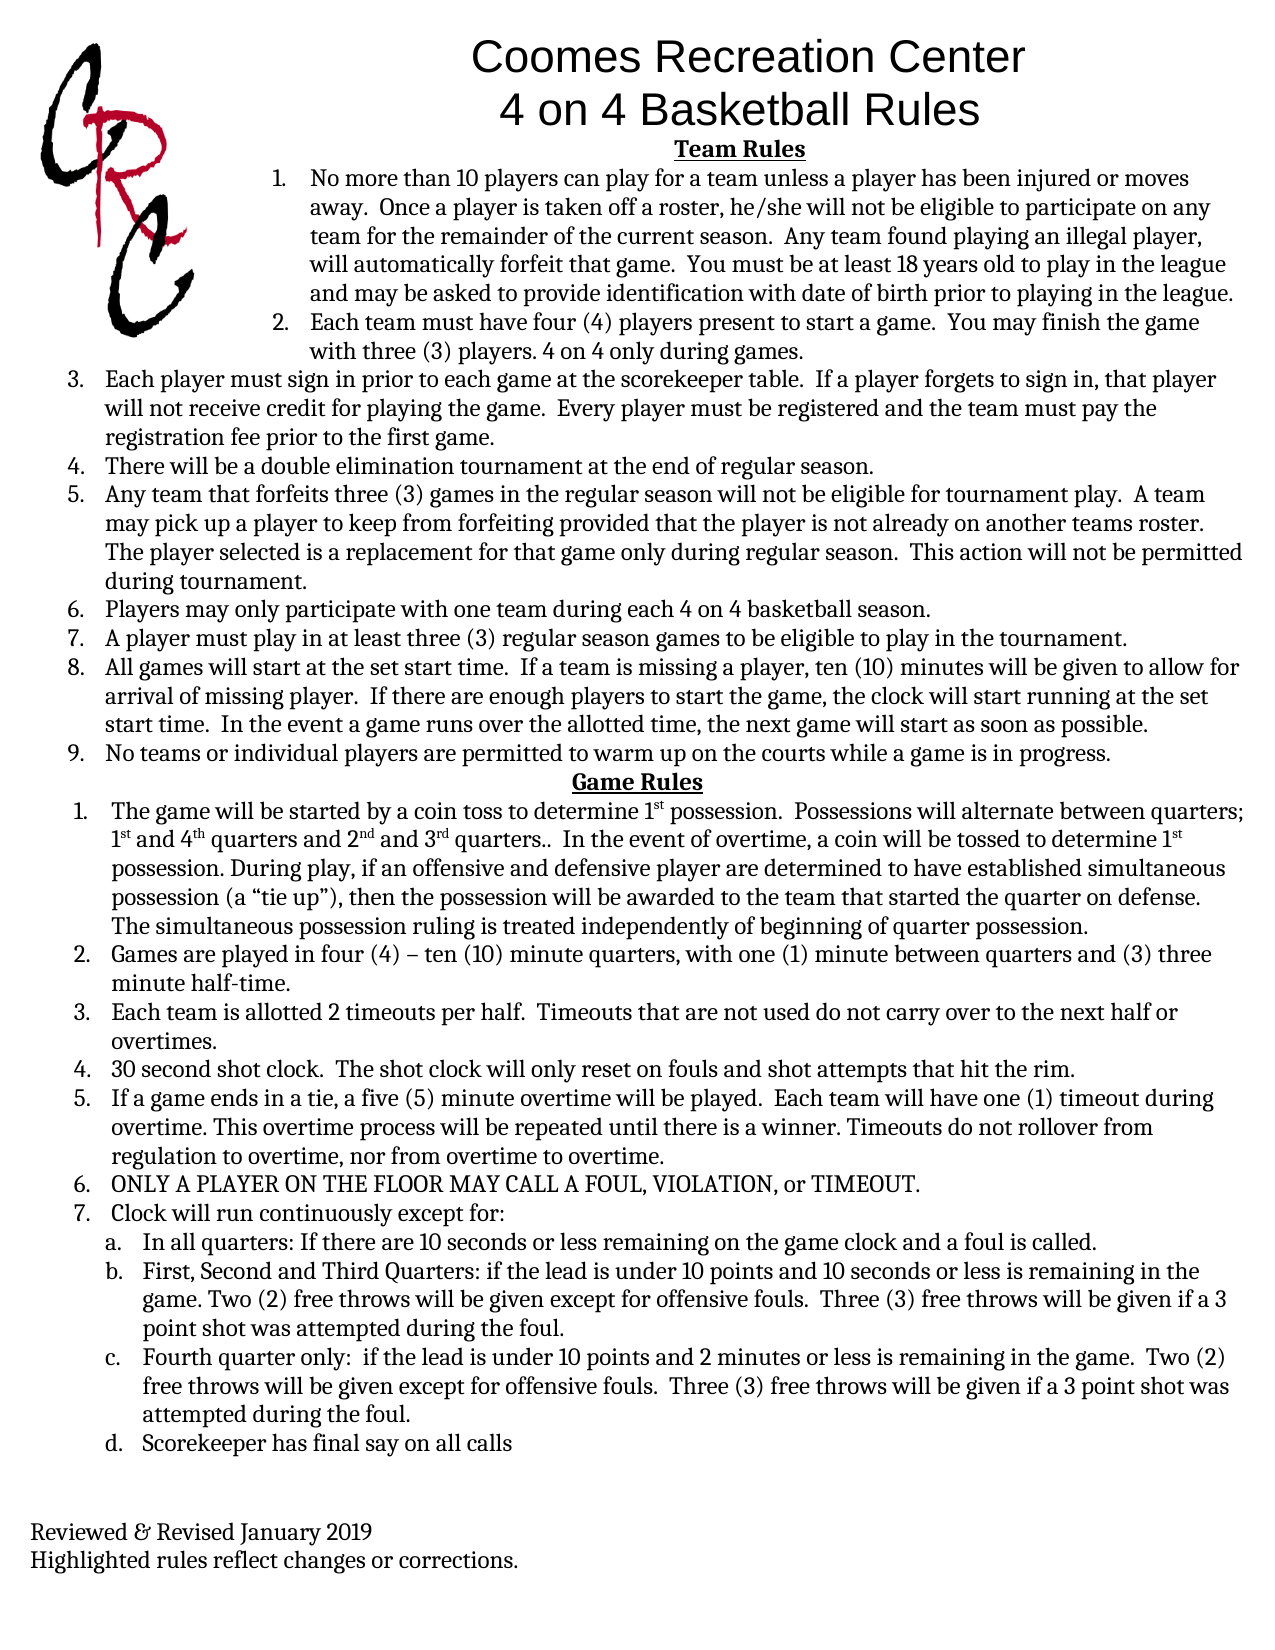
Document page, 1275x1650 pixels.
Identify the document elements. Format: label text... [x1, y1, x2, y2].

list Each team must have four (4) players present to start a game. You may finish the game with three (3) players. 4 on 4 only during games. [67, 308, 1245, 365]
list Any team that forfeits three (3) games in the regular season will not be eligible for tournament play. A team may pick up a player to keep from forfeiting provided that the player is not already on another teams roster. The player selected is a replacement for that game only during regular season. This action will not be permitted during tournament. [67, 480, 1245, 595]
list Fourth quarter only: if the lead is under 10 points and 2 minutes or less is remaining in the game. Two (2) free throws will be given except for offensive fouls. Three (3) free throws will be given if a 3 point shot was attempted during the foul. [105, 1343, 1245, 1429]
list A player must play in at least three (3) regular season games to be eligible to play in the tournament. [67, 624, 1245, 653]
text 4 on 4 Basketball Rules [216, 83, 1245, 135]
picture [30, 30, 216, 346]
list Each team is allotted 2 timeouts per half. Timeouts that are not used do not carry over to the next half or overtimes. [74, 998, 1245, 1055]
list There will be a double elimination tournament at the end of regular season. [67, 452, 1245, 480]
list Each player must sign in prior to each game at the scorekeeper table. If a player forgets to sign in, that player will not receive credit for playing the game. Every player must be registered and the team must pay the registration fee prior to the first game. [67, 365, 1245, 452]
list The game will be started by a coin toss to determine 1st possession. Possessions will alternate between quarters; 1st and 4th quarters and 2nd and 3rd quarters.. In the event of overtime, a coin will be tossed to determine 1st possession. During play, if an offensive and defensive player are determined to have established simultaneous possession (a “tie up”), then the possession will be awarded to the team that started the quarter on defense. The simultaneous possession ruling is treated independently of beginning of quarter possession. [74, 797, 1245, 940]
list No teams or individual players are permitted to warm up on the courts while a game is in progress. [67, 739, 1245, 768]
list No more than 10 players can play for a team unless a player has been injured or moves away. Once a player is taken off a roster, he/she will not be eligible to participate on any team for the remainder of the current season. Any team found playing an illegal player, will automatically forfeit that game. You must be at least 18 years old to play in the league and may be asked to provide identification with date of birth prior to playing in the league. [216, 164, 1245, 308]
list Players may only participate with one team during each 4 on 4 basketball season. [67, 595, 1245, 624]
list Scorekeeper has final say on all calls [105, 1429, 1245, 1458]
list All games will start at the set start time. If a team is missing a player, ten (10) minutes will be given to allow for arrival of missing player. If there are enough players to start the game, the clock will start running at the set start time. In the event a game runs over the allotted time, the next game will start as soon as possible. [67, 653, 1245, 739]
list Games are played in four (4) – ten (10) minute quarters, with one (1) minute between quarters and (3) three minute half-time. [74, 940, 1245, 998]
text Coomes Recreation Center [216, 30, 1245, 83]
list First, Second and Third Quarters: if the lead is under 10 points and 10 seconds or less is remaining in the game. Two (2) free throws will be given except for offensive fouls. Three (3) free throws will be given if a 3 point shot was attempted during the foul. [105, 1257, 1245, 1343]
text Team Rules [216, 135, 1245, 164]
list ONLY A PLAYER ON THE FLOOR MAY CALL A FOUL, VIOLATION, or TIMEOUT. [74, 1170, 1245, 1199]
text Game Rules [30, 768, 1245, 797]
list If a game ends in a tie, a five (5) minute overtime will be played. Each team will have one (1) timeout during overtime. This overtime process will be repeated until there is a winner. Timeouts do not rollover from regulation to overtime, nor from overtime to overtime. [74, 1084, 1245, 1170]
list In all quarters: If there are 10 seconds or less remaining on the game clock and a foul is called. [105, 1228, 1245, 1257]
list Clock will run continuously except for: [74, 1199, 1245, 1228]
list 30 second shot clock. The shot clock will only reset on fouls and shot attempts that hit the rim. [74, 1055, 1245, 1084]
